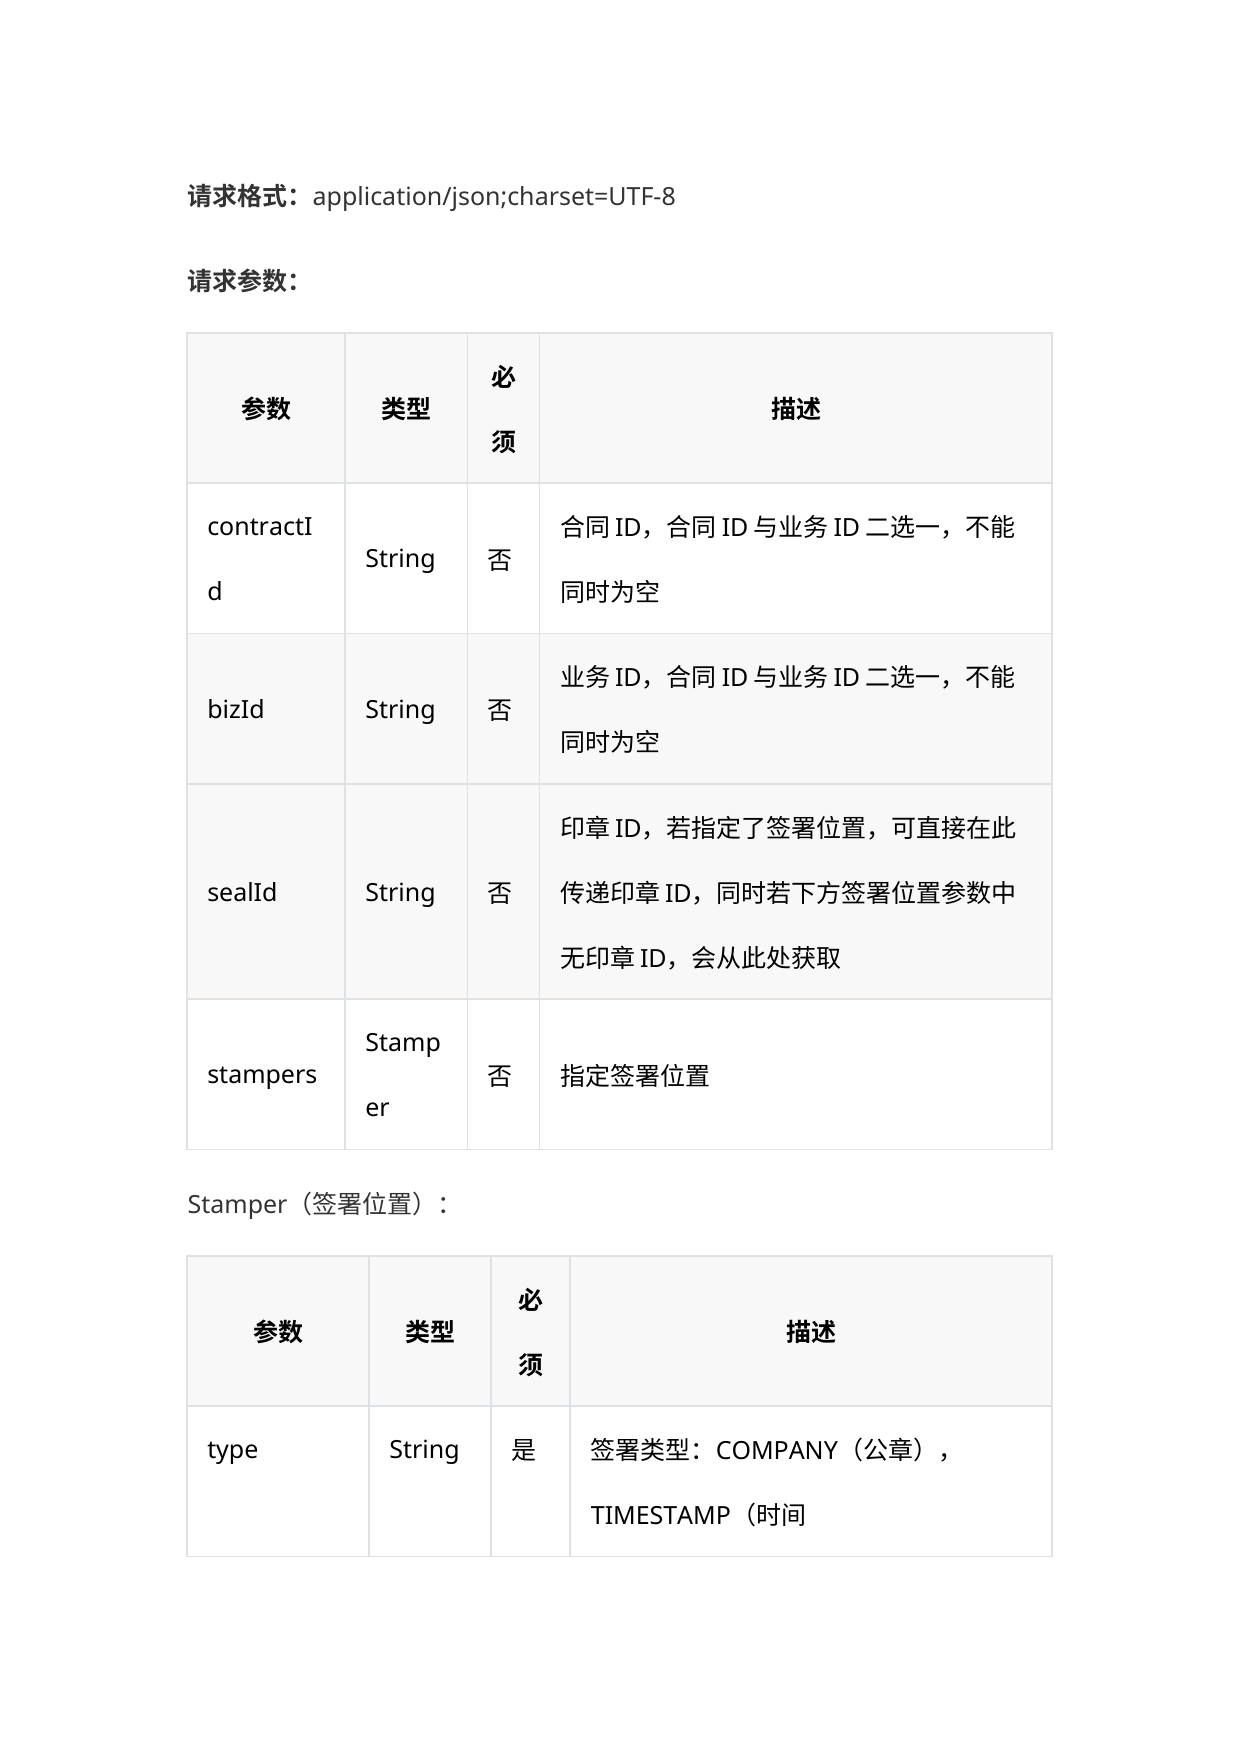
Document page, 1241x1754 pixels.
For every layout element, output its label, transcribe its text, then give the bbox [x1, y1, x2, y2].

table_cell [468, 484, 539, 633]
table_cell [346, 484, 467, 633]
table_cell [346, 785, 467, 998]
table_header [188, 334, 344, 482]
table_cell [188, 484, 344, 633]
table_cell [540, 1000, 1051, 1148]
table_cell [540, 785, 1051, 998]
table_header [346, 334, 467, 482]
text Stamper（签署位置）： [187, 1170, 1053, 1235]
text 请求格式：application/json;charset=UTF-8 [187, 162, 1053, 227]
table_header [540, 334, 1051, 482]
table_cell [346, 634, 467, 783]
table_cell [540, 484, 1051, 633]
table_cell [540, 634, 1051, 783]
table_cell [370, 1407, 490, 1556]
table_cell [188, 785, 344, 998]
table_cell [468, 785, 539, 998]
text 请求参数： [187, 247, 1053, 312]
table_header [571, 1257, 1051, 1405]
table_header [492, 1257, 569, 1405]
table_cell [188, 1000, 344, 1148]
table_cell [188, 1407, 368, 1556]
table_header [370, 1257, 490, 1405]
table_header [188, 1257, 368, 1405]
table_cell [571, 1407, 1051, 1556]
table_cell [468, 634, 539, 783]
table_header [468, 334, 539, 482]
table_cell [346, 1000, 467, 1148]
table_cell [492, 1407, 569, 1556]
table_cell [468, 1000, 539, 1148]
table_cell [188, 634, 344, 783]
